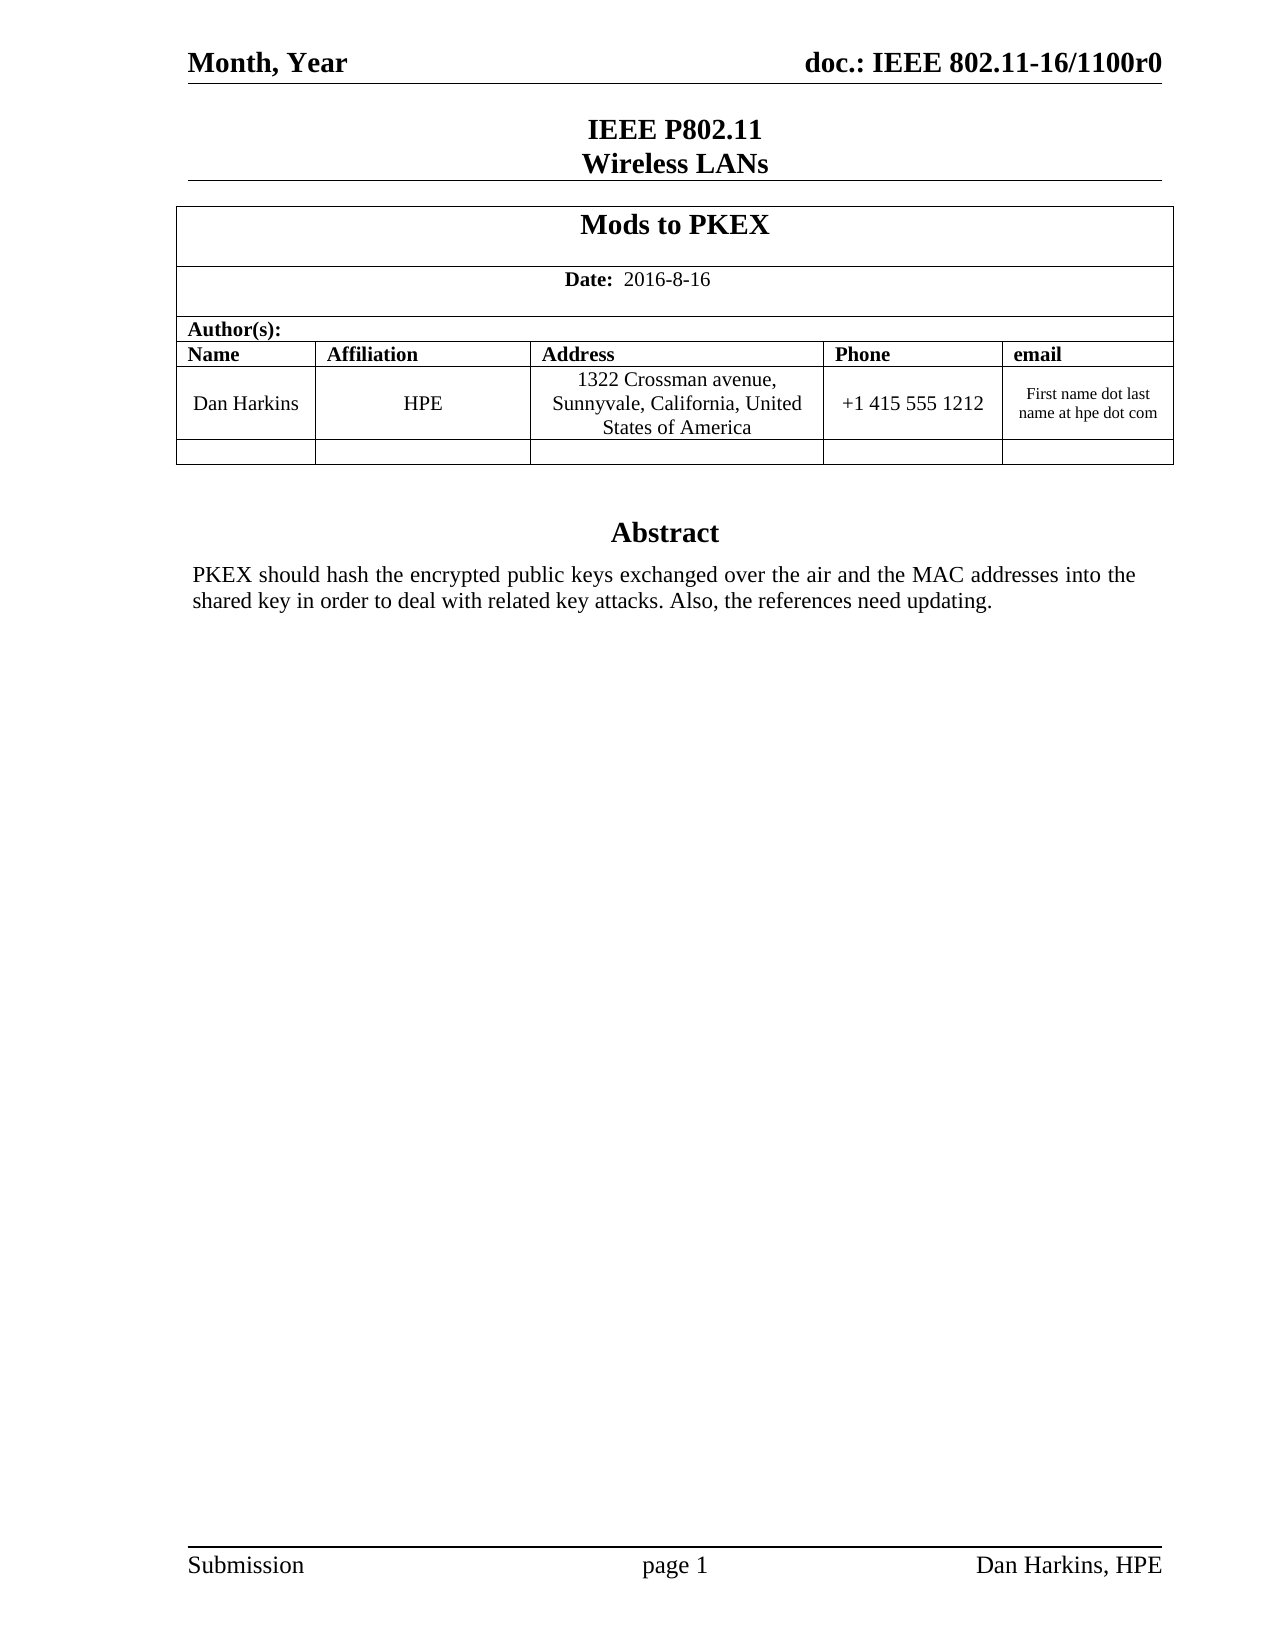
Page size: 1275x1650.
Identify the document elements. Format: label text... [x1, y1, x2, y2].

text IEEE P802.11 Wireless LANs [187, 112, 1162, 181]
table_cell [824, 440, 1002, 464]
table_cell Author(s): [177, 317, 1173, 341]
table_cell Date: 2016-8-16 [177, 267, 1173, 316]
table_cell 1322 Crossman avenue, Sunnyvale, California, United States of America [531, 367, 823, 439]
table_cell [531, 440, 823, 464]
table_cell +1 415 555 1212 [824, 367, 1002, 439]
table_cell First name dot last name at hpe dot com [1003, 367, 1173, 439]
table_cell Phone [824, 342, 1002, 366]
table_cell Dan Harkins [177, 367, 315, 439]
table_cell Affiliation [316, 342, 530, 366]
table_cell [177, 440, 315, 464]
table_header Mods to PKEX [177, 207, 1173, 266]
table_cell Address [531, 342, 823, 366]
table_cell Name [177, 342, 315, 366]
table_cell email [1003, 342, 1173, 366]
table_cell [316, 440, 530, 464]
table_cell [1003, 440, 1173, 464]
table_cell HPE [316, 367, 530, 439]
